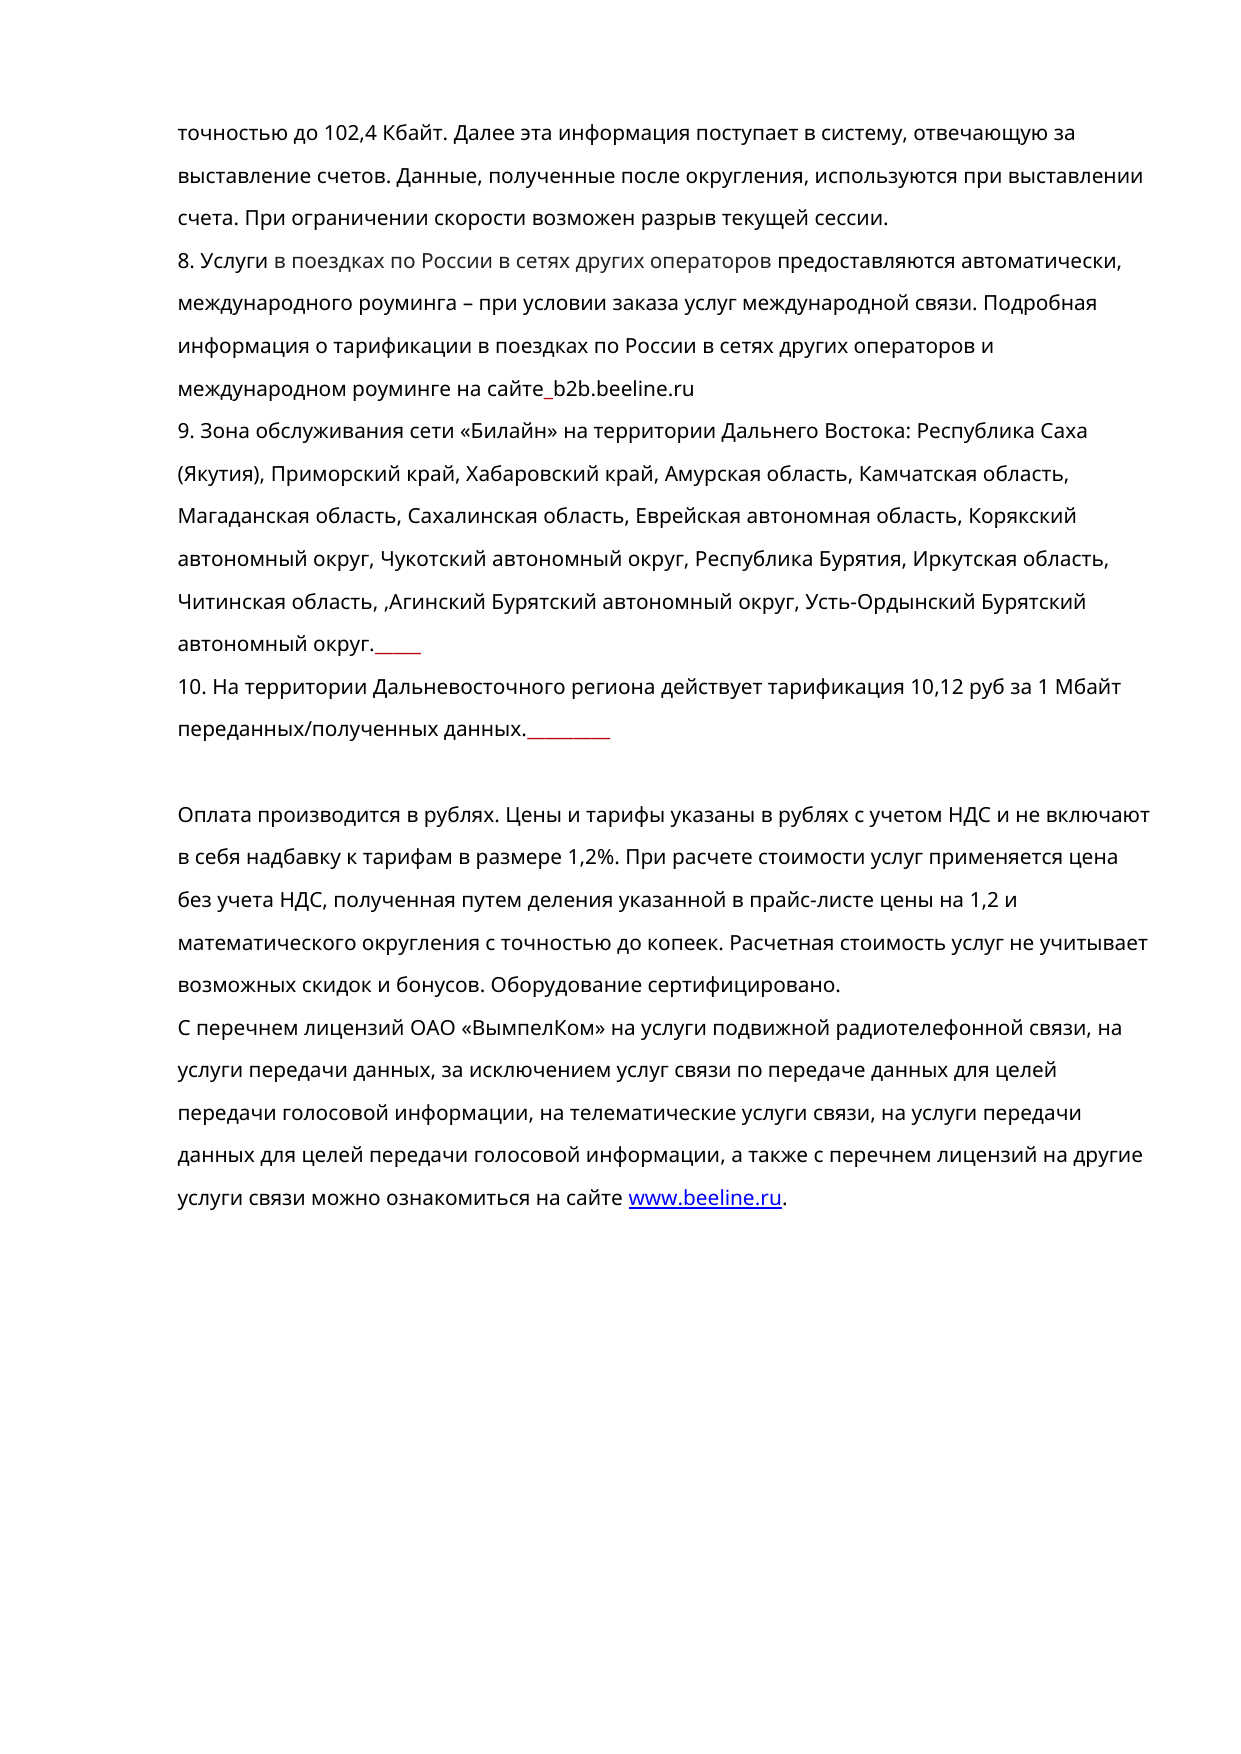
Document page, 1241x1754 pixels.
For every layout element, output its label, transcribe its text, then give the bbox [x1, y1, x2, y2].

text 10. На территории Дальневосточного региона действует тарификация 10,12 руб за 1 Мбайт переданных/полученных данных._________ [177, 672, 1152, 743]
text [177, 118, 1152, 232]
text Оплата производится в рублях. Цены и тарифы указаны в рублях с учетом НДС и не включают в себя надбавку к тарифам в размере 1,2%. При расчете стоимости услуг применяется цена без учета НДС, полученная путем деления указанной в прайс-листе цены на 1,2 и математического округления с точностью до копеек. Расчетная стоимость услуг не учитывает возможных скидок и бонусов. Оборудование сертифицировано. [177, 800, 1152, 999]
text С перечнем лицензий ОАО «ВымпелКом» на услуги подвижной радиотелефонной связи, на услуги передачи данных, за исключением услуг связи по передаче данных для целей передачи голосовой информации, на телематические услуги связи, на услуги передачи данных для целей передачи голосовой информации, а также с перечнем лицензий на другие услуги связи можно ознакомиться на сайте www.beeline.ru. [177, 1013, 1152, 1212]
text 9. Зона обслуживания сети «Билайн» на территории Дальнего Востока: Республика Саха (Якутия), Приморский край, Хабаровский край, Амурская область, Камчатская область, Магаданская область, Сахалинская область, Еврейская автономная область, Корякский автономный округ, Чукотский автономный округ, Республика Бурятия, Иркутская область, Читинская область, ,Агинский Бурятский автономный округ, Усть-Ордынский Бурятский автономный округ._____ [177, 416, 1152, 658]
text 8. Услуги в поездках по России в сетях других операторов предоставляются автоматически, международного роуминга – при условии заказа услуг международной связи. Подробная информация о тарификации в поездках по России в сетях других операторов и международном роуминге на сайте_b2b.beeline.ru [177, 246, 1152, 402]
